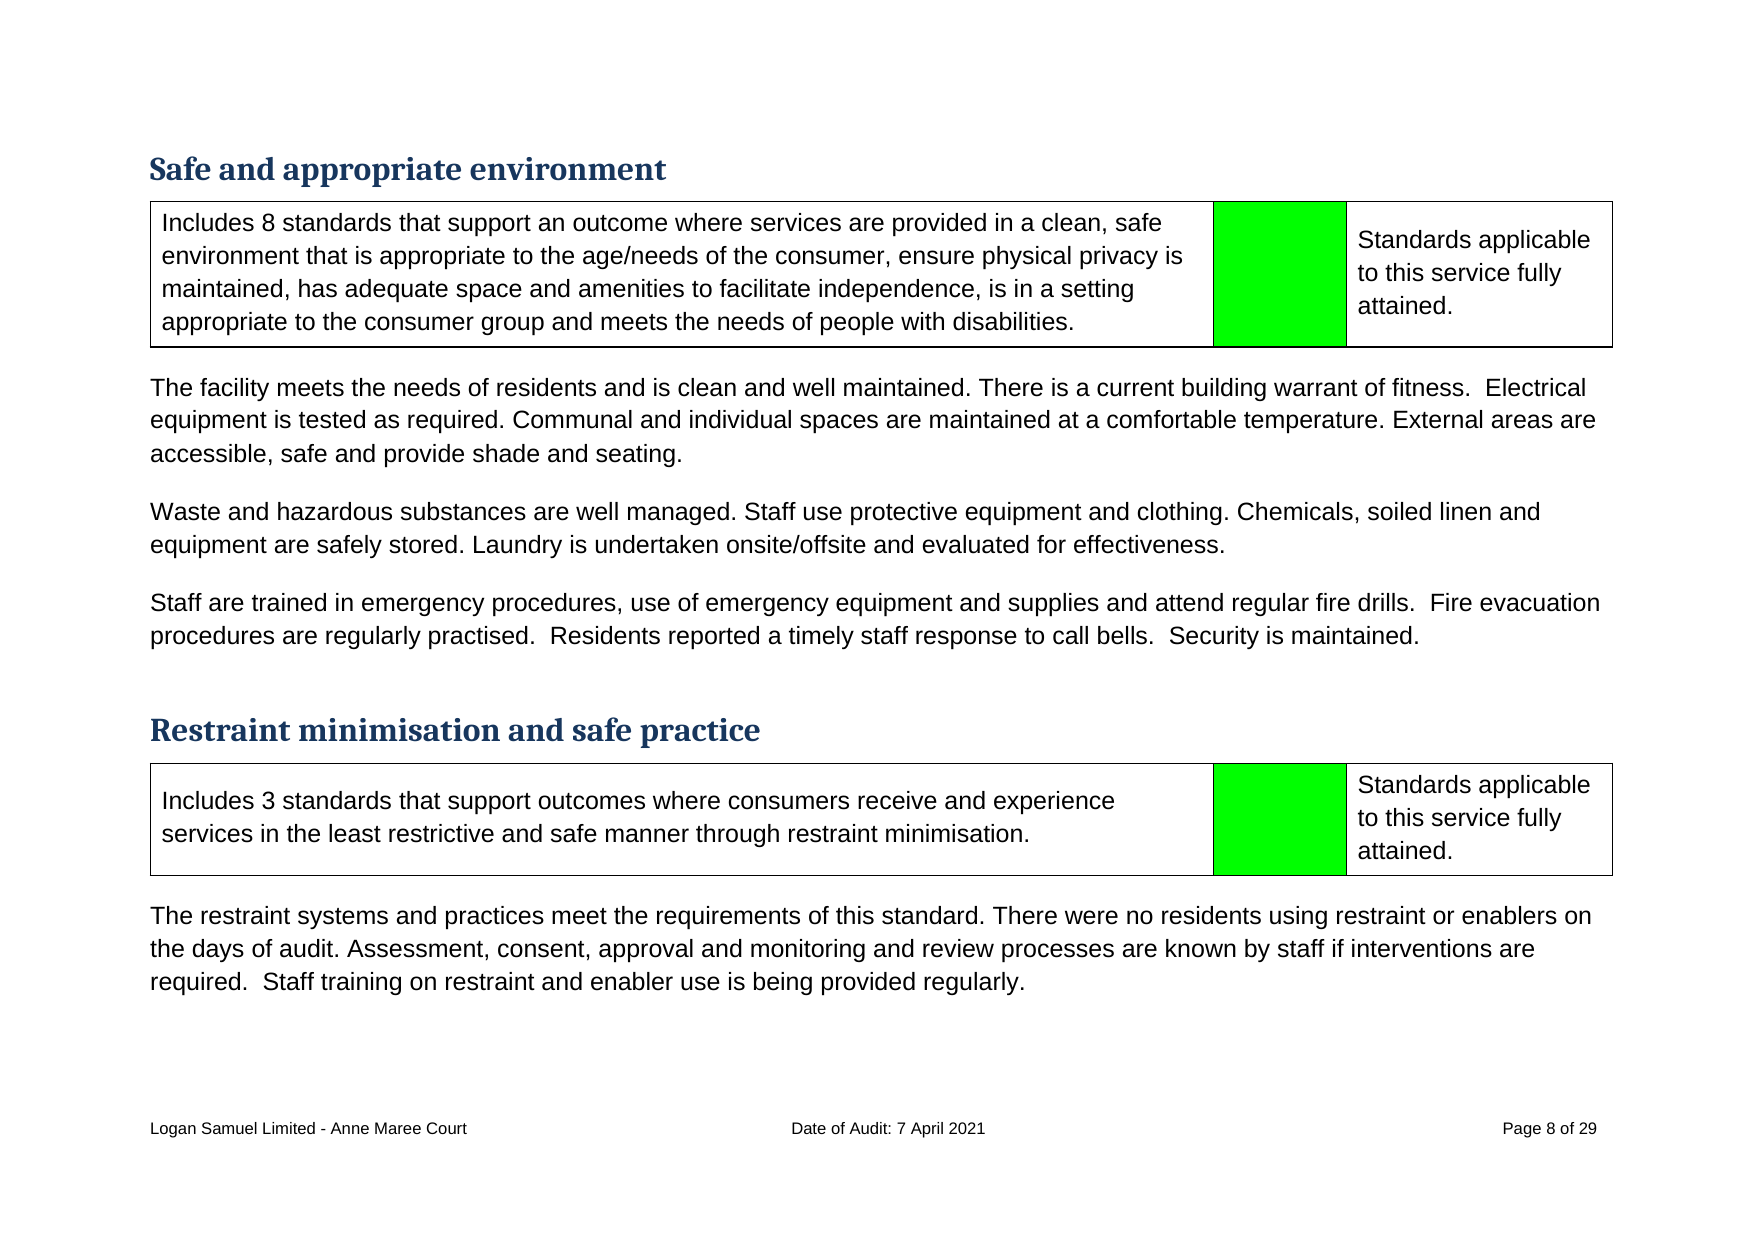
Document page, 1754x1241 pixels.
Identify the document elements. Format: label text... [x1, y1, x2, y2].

table_header [1214, 764, 1346, 875]
text The facility meets the needs of residents and is clean and well maintained. There is a current building warrant of fitness. Electrical equipment is tested as required. Communal and individual spaces are maintained at a comfortable temperature. External areas are accessible, safe and provide shade and seating. [150, 372, 1604, 467]
table_header Includes 3 standards that support outcomes where consumers receive and experience services in the least restrictive and safe manner through restraint minimisation. [151, 764, 1213, 875]
table_header Standards applicable to this service fully attained. [1347, 764, 1612, 875]
subtitle Safe and appropriate environment [150, 150, 1604, 188]
text Staff are trained in emergency procedures, use of emergency equipment and supplies and attend regular fire drills. Fire evacuation procedures are regularly practised. Residents reported a timely staff response to call bells. Security is maintained. [150, 588, 1604, 649]
text Waste and hazardous substances are well managed. Staff use protective equipment and clothing. Chemicals, soiled linen and equipment are safely stored. Laundry is undertaken onsite/offsite and evaluated for effectiveness. [150, 497, 1604, 558]
table_header Includes 8 standards that support an outcome where services are provided in a clean, safe environment that is appropriate to the age/needs of the consumer, ensure physical privacy is maintained, has adequate space and amenities to facilitate independence, is in a setting appropriate to the consumer group and meets the needs of people with disabilities. [151, 202, 1213, 346]
subtitle Restraint minimisation and safe practice [150, 712, 1604, 750]
table_header [1214, 202, 1346, 346]
text The restraint systems and practices meet the requirements of this standard. There were no residents using restraint or enablers on the days of audit. Assessment, consent, approval and monitoring and review processes are known by staff if interventions are required. Staff training on restraint and enabler use is being provided regularly. [150, 901, 1604, 996]
table_header Standards applicable to this service fully attained. [1347, 202, 1612, 346]
